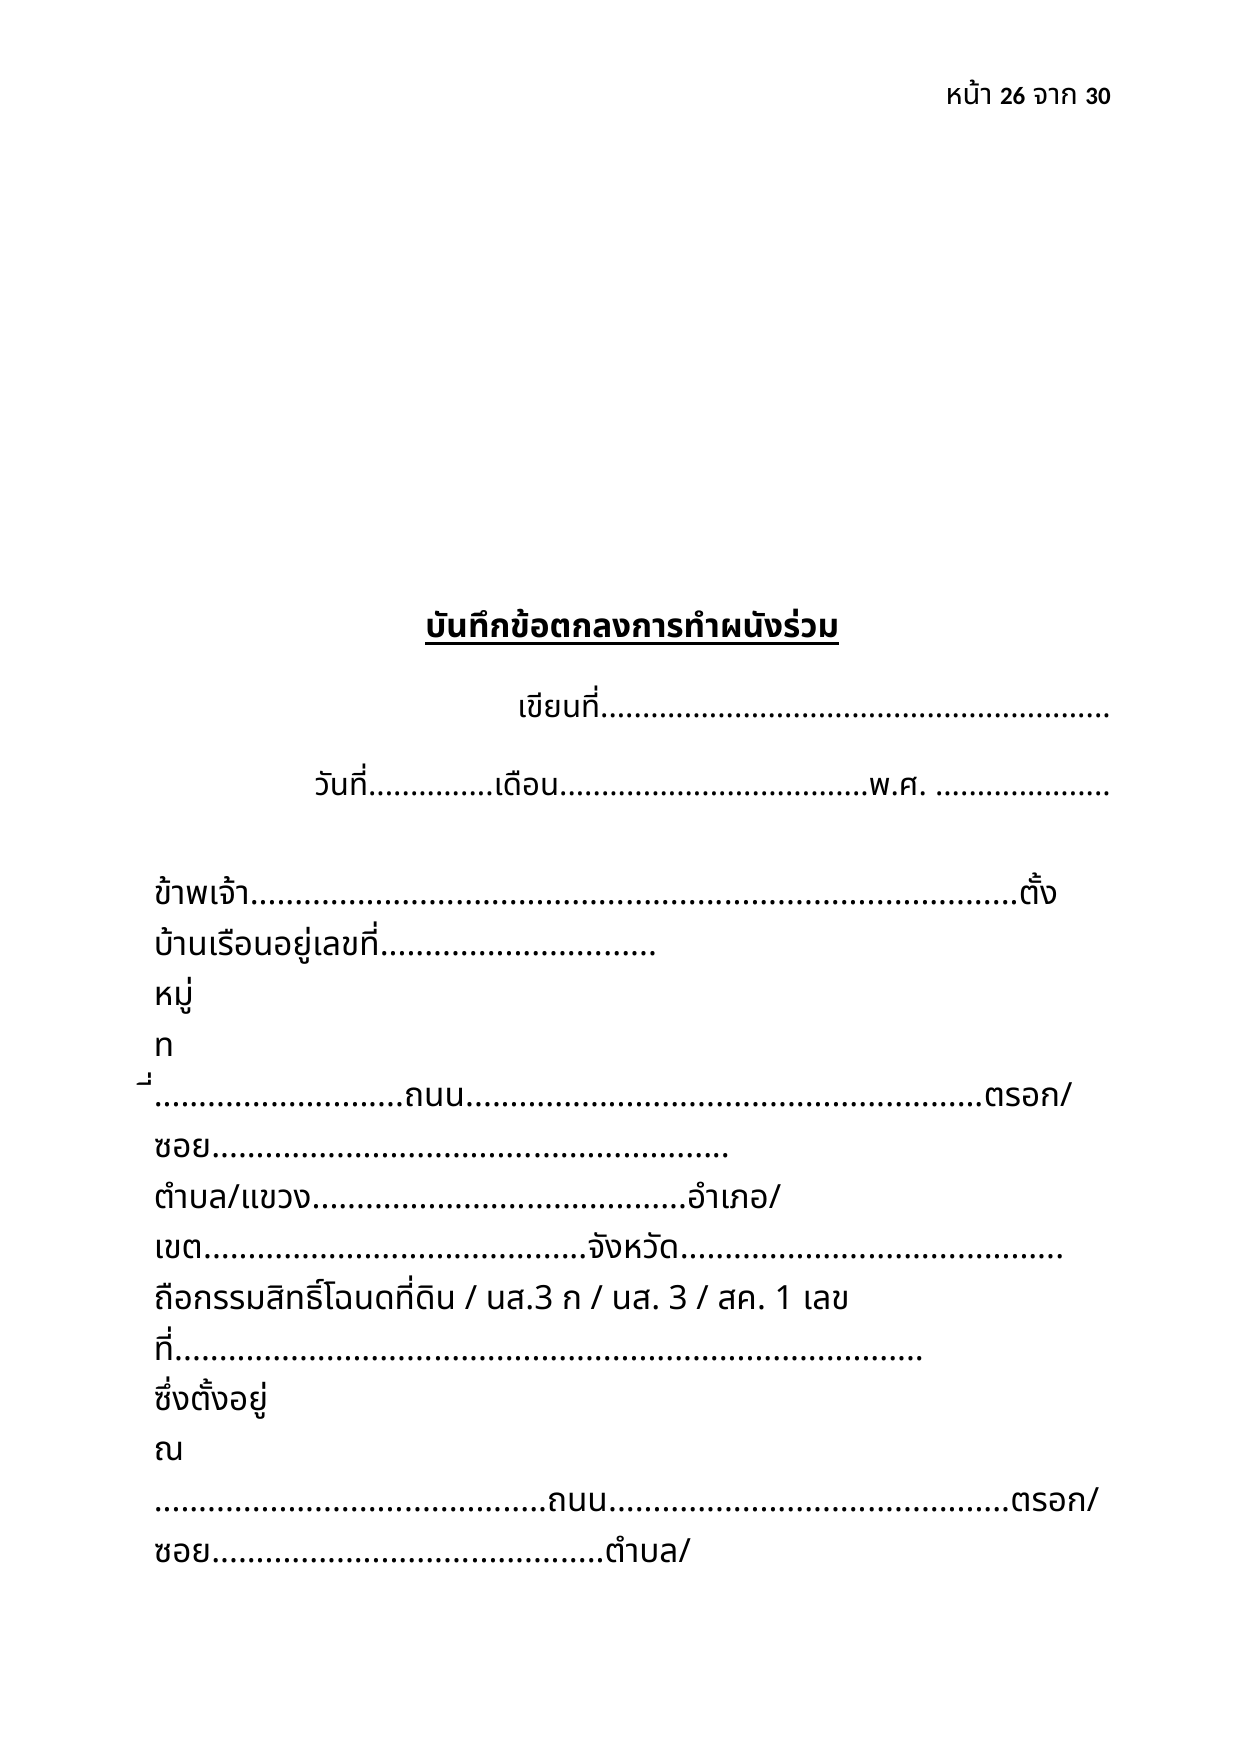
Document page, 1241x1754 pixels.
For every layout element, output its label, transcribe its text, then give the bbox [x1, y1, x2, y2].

text บันทึกข้อตกลงการทำผนังร่วม [153, 602, 1110, 652]
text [153, 1375, 1110, 1577]
text วันที่...............เดือน.....................................พ.ศ. ..................... [153, 762, 1110, 810]
text ข้าพเจ้า......................................................................................ตั้งบ้านเรือนอยู่เลขที่............................... [153, 841, 1110, 970]
text ถือกรรมสิทธิ์โฉนดที่ดิน / นส.3 ก / นส. 3 / สค. 1 เลขที่.................................................................................... [153, 1274, 1110, 1375]
text เขียนที่............................................................. [153, 683, 1110, 731]
text ตำบล/แขวง..........................................อำเภอ/เขต...........................................จังหวัด........................................... [153, 1172, 1110, 1274]
text หมู่ที่............................ถนน..........................................................ตรอก/ซอย.......................................................... [153, 970, 1110, 1172]
